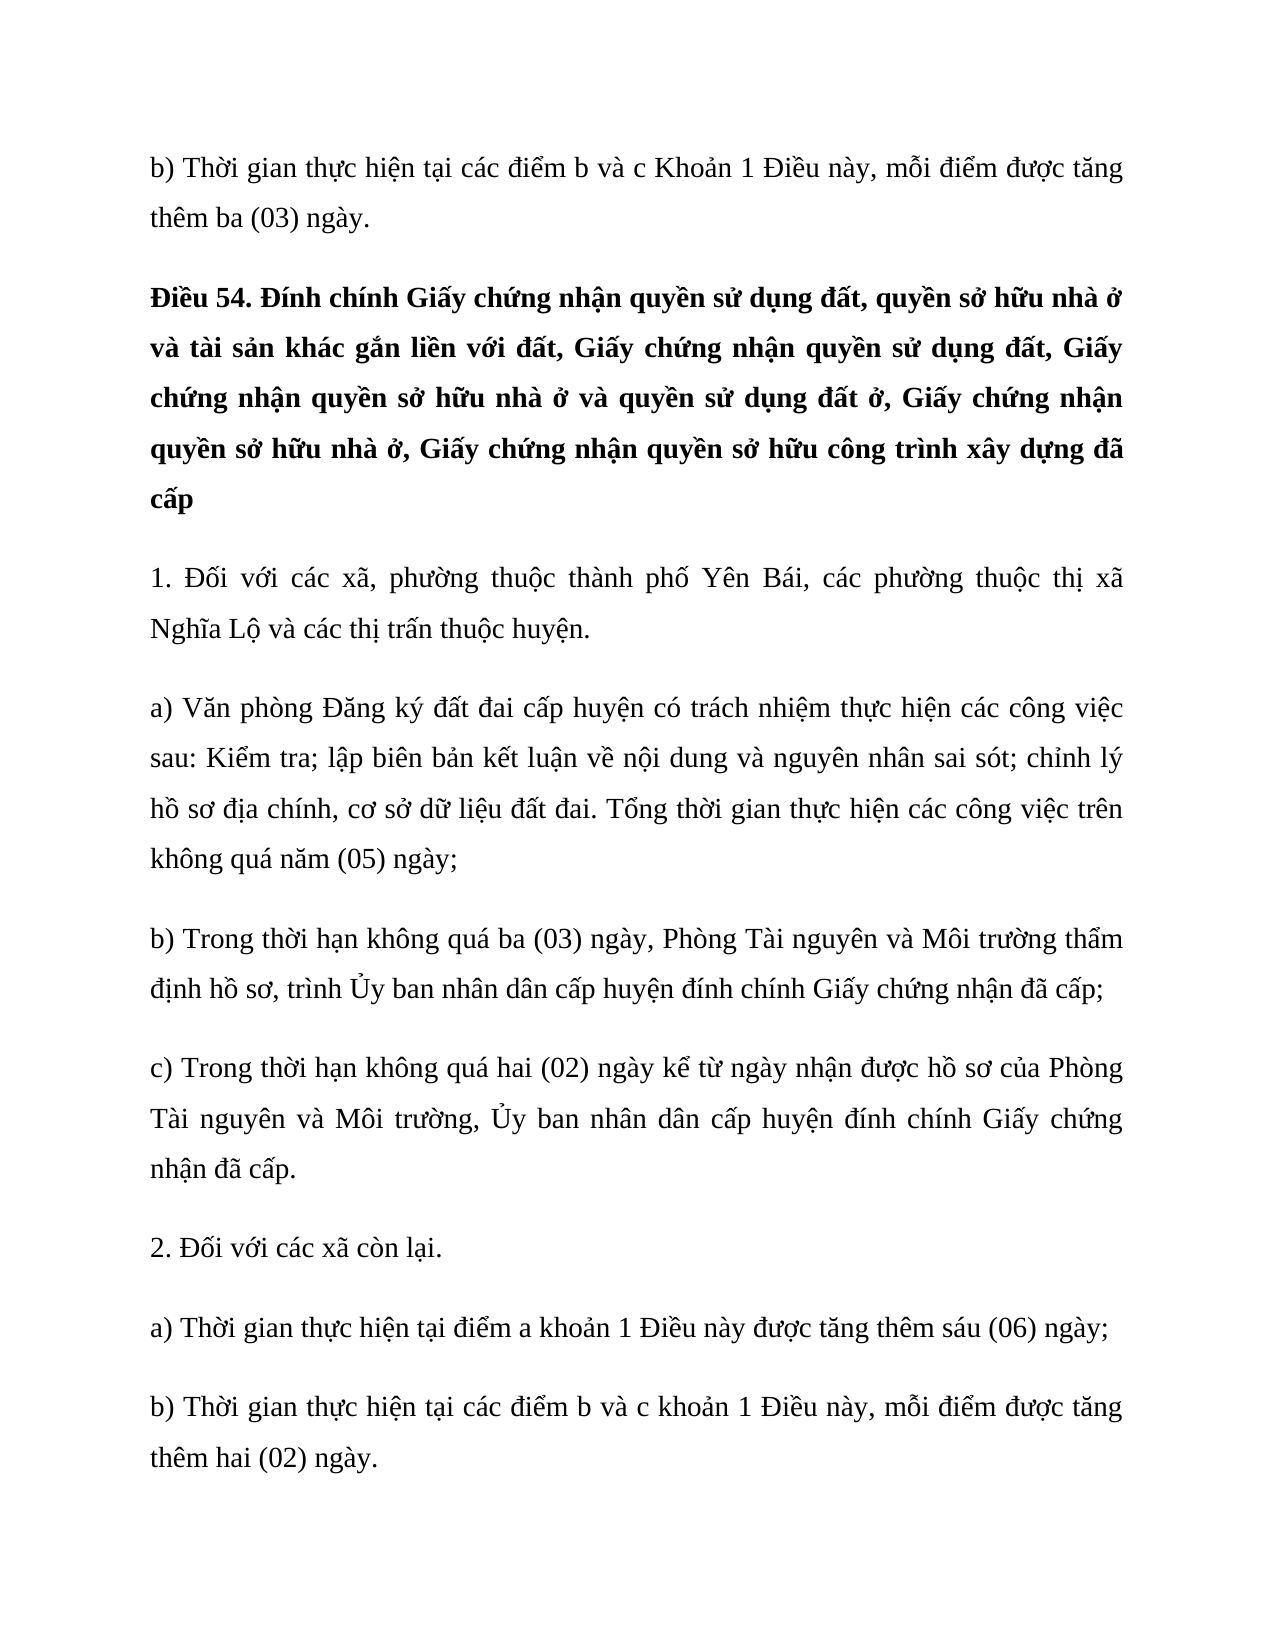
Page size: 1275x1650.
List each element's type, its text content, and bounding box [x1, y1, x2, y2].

text 2. Đối với các xã còn lại. [150, 1231, 1125, 1264]
text b) Trong thời hạn không quá ba (03) ngày, Phòng Tài nguyên và Môi trường thẩm định hồ sơ, trình Ủy ban nhân dân cấp huyện đính chính Giấy chứng nhận đã cấp; [150, 921, 1125, 1004]
text b) Thời gian thực hiện tại các điểm b và c khoản 1 Điều này, mỗi điểm được tăng thêm hai (02) ngày. [150, 1389, 1125, 1473]
text Điều 54. Đính chính Giấy chứng nhận quyền sử dụng đất, quyền sở hữu nhà ở và tài sản khác gắn liền với đất, Giấy chứng nhận quyền sử dụng đất, Giấy chứng nhận quyền sở hữu nhà ở và quyền sử dụng đất ở, Giấy chứng nhận quyền sở hữu nhà ở, Giấy chứng nhận quyền sở hữu công trình xây dựng đã cấp [150, 280, 1125, 514]
text c) Trong thời hạn không quá hai (02) ngày kể từ ngày nhận được hồ sơ của Phòng Tài nguyên và Môi trường, Ủy ban nhân dân cấp huyện đính chính Giấy chứng nhận đã cấp. [150, 1051, 1125, 1185]
text b) Thời gian thực hiện tại các điểm b và c Khoản 1 Điều này, mỗi điểm được tăng thêm ba (03) ngày. [150, 150, 1125, 234]
text 1. Đối với các xã, phường thuộc thành phố Yên Bái, các phường thuộc thị xã Nghĩa Lộ và các thị trấn thuộc huyện. [150, 561, 1125, 644]
text a) Thời gian thực hiện tại điểm a khoản 1 Điều này được tăng thêm sáu (06) ngày; [150, 1310, 1125, 1344]
text a) Văn phòng Đăng ký đất đai cấp huyện có trách nhiệm thực hiện các công việc sau: Kiểm tra; lập biên bản kết luận về nội dung và nguyên nhân sai sót; chỉnh lý hồ sơ địa chính, cơ sở dữ liệu đất đai. Tổng thời gian thực hiện các công việc trên không quá năm (05) ngày; [150, 690, 1125, 875]
